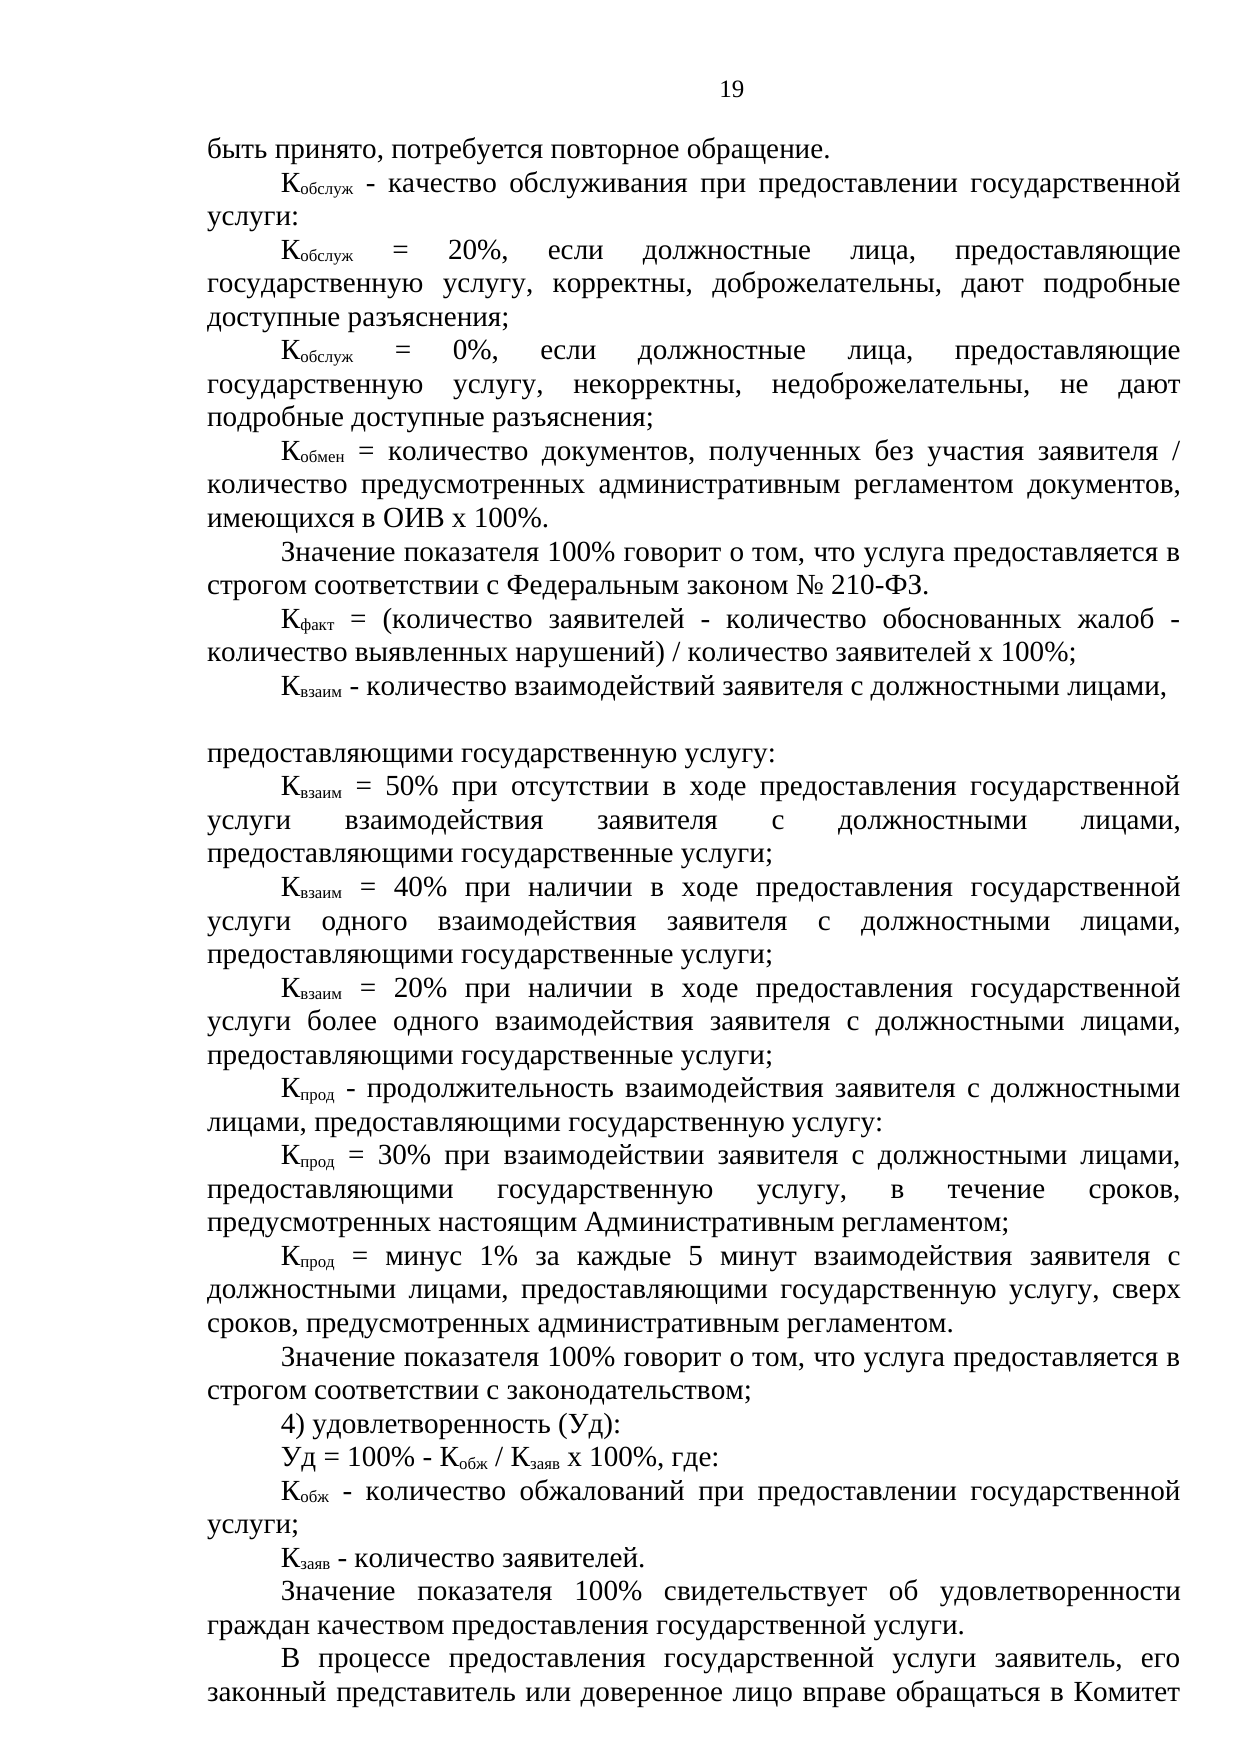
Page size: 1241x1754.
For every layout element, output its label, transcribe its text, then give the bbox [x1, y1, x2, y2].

text Квзаим = 50% при отсутствии в ходе предоставления государственной услуги взаимодействия заявителя с должностными лицами, предоставляющими государственные услуги; [207, 768, 1181, 869]
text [207, 1641, 1181, 1708]
text Кобслуж - качество обслуживания при предоставлении государственной услуги: [207, 165, 1181, 232]
text Кобслуж = 20%, если должностные лица, предоставляющие государственную услугу, корректны, доброжелательны, дают подробные доступные разъяснения; [207, 232, 1181, 332]
text Кпрод - продолжительность взаимодействия заявителя с должностными лицами, предоставляющими государственную услугу: [207, 1070, 1181, 1137]
text Кобслуж = 0%, если должностные лица, предоставляющие государственную услугу, некорректны, недоброжелательны, не дают подробные доступные разъяснения; [207, 332, 1181, 433]
text Уд = 100% - Кобж / Кзаяв x 100%, где: [207, 1439, 1181, 1473]
text Квзаим = 20% при наличии в ходе предоставления государственной услуги более одного взаимодействия заявителя с должностными лицами, предоставляющими государственные услуги; [207, 970, 1181, 1070]
text Кобмен = количество документов, полученных без участия заявителя / количество предусмотренных административным регламентом документов, имеющихся в ОИВ x 100%. [207, 433, 1181, 534]
text Кобж - количество обжалований при предоставлении государственной услуги; [207, 1473, 1181, 1540]
text Кпрод = 30% при взаимодействии заявителя с должностными лицами, предоставляющими государственную услугу, в течение сроков, предусмотренных настоящим Административным регламентом; [207, 1137, 1181, 1238]
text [207, 131, 1181, 165]
text Значение показателя 100% говорит о том, что услуга предоставляется в строгом соответствии с законодательством; [207, 1339, 1181, 1406]
text Кпрод = минус 1% за каждые 5 минут взаимодействия заявителя с должностными лицами, предоставляющими государственную услугу, сверх сроков, предусмотренных административным регламентом. [207, 1238, 1181, 1339]
text Значение показателя 100% говорит о том, что услуга предоставляется в строгом соответствии с Федеральным законом № 210-ФЗ. [207, 534, 1181, 601]
text Значение показателя 100% свидетельствует об удовлетворенности граждан качеством предоставления государственной услуги. [207, 1573, 1181, 1641]
text Квзаим - количество взаимодействий заявителя с должностными лицами, [207, 668, 1181, 701]
text Квзаим = 40% при наличии в ходе предоставления государственной услуги одного взаимодействия заявителя с должностными лицами, предоставляющими государственные услуги; [207, 869, 1181, 970]
text Кзаяв - количество заявителей. [207, 1540, 1181, 1573]
text 4) удовлетворенность (Уд): [207, 1406, 1181, 1439]
text предоставляющими государственную услугу: [207, 735, 1181, 768]
text Кфакт = (количество заявителей - количество обоснованных жалоб - количество выявленных нарушений) / количество заявителей x 100%; [207, 601, 1181, 668]
